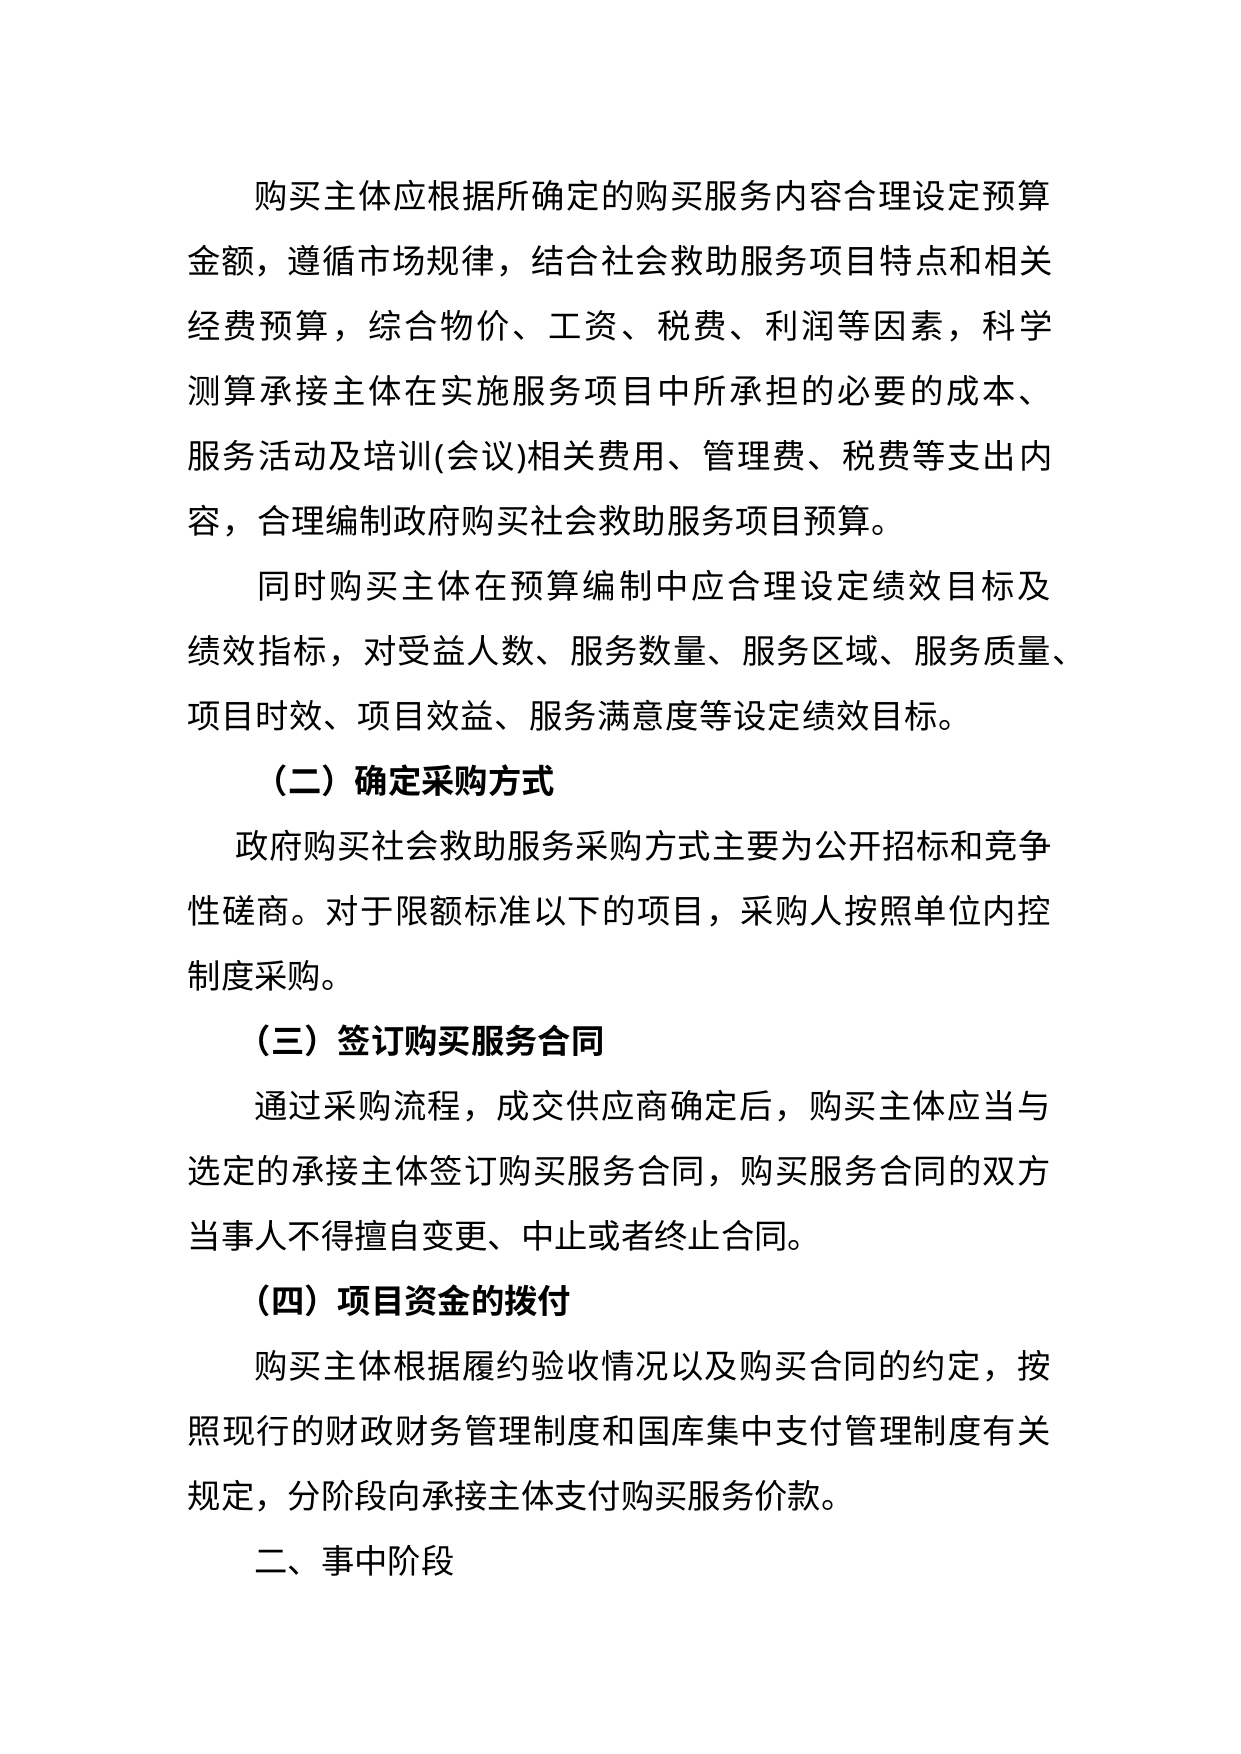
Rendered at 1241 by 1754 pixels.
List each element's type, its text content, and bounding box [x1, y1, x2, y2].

text 通过采购流程，成交供应商确定后，购买主体应当与选定的承接主体签订购买服务合同，购买服务合同的双方当事人不得擅自变更、中止或者终止合同。 [187, 1072, 1053, 1267]
text 购买主体应根据所确定的购买服务内容合理设定预算金额，遵循市场规律，结合社会救助服务项目特点和相关经费预算，综合物价、工资、税费、利润等因素，科学测算承接主体在实施服务项目中所承担的必要的成本、服务活动及培训(会议)相关费用、管理费、税费等支出内容，合理编制政府购买社会救助服务项目预算。 [187, 162, 1053, 552]
text （四）项目资金的拨付 [187, 1267, 1053, 1332]
text 购买主体根据履约验收情况以及购买合同的约定，按照现行的财政财务管理制度和国库集中支付管理制度有关规定，分阶段向承接主体支付购买服务价款。 [187, 1332, 1053, 1527]
text 政府购买社会救助服务采购方式主要为公开招标和竞争性磋商。对于限额标准以下的项目，采购人按照单位内控制度采购。 [187, 812, 1053, 1007]
text （二）确定采购方式 [187, 747, 1053, 812]
text 同时购买主体在预算编制中应合理设定绩效目标及绩效指标，对受益人数、服务数量、服务区域、服务质量、项目时效、项目效益、服务满意度等设定绩效目标。 [187, 552, 1053, 747]
text （三）签订购买服务合同 [187, 1007, 1053, 1072]
text 二、事中阶段 [187, 1527, 1053, 1592]
